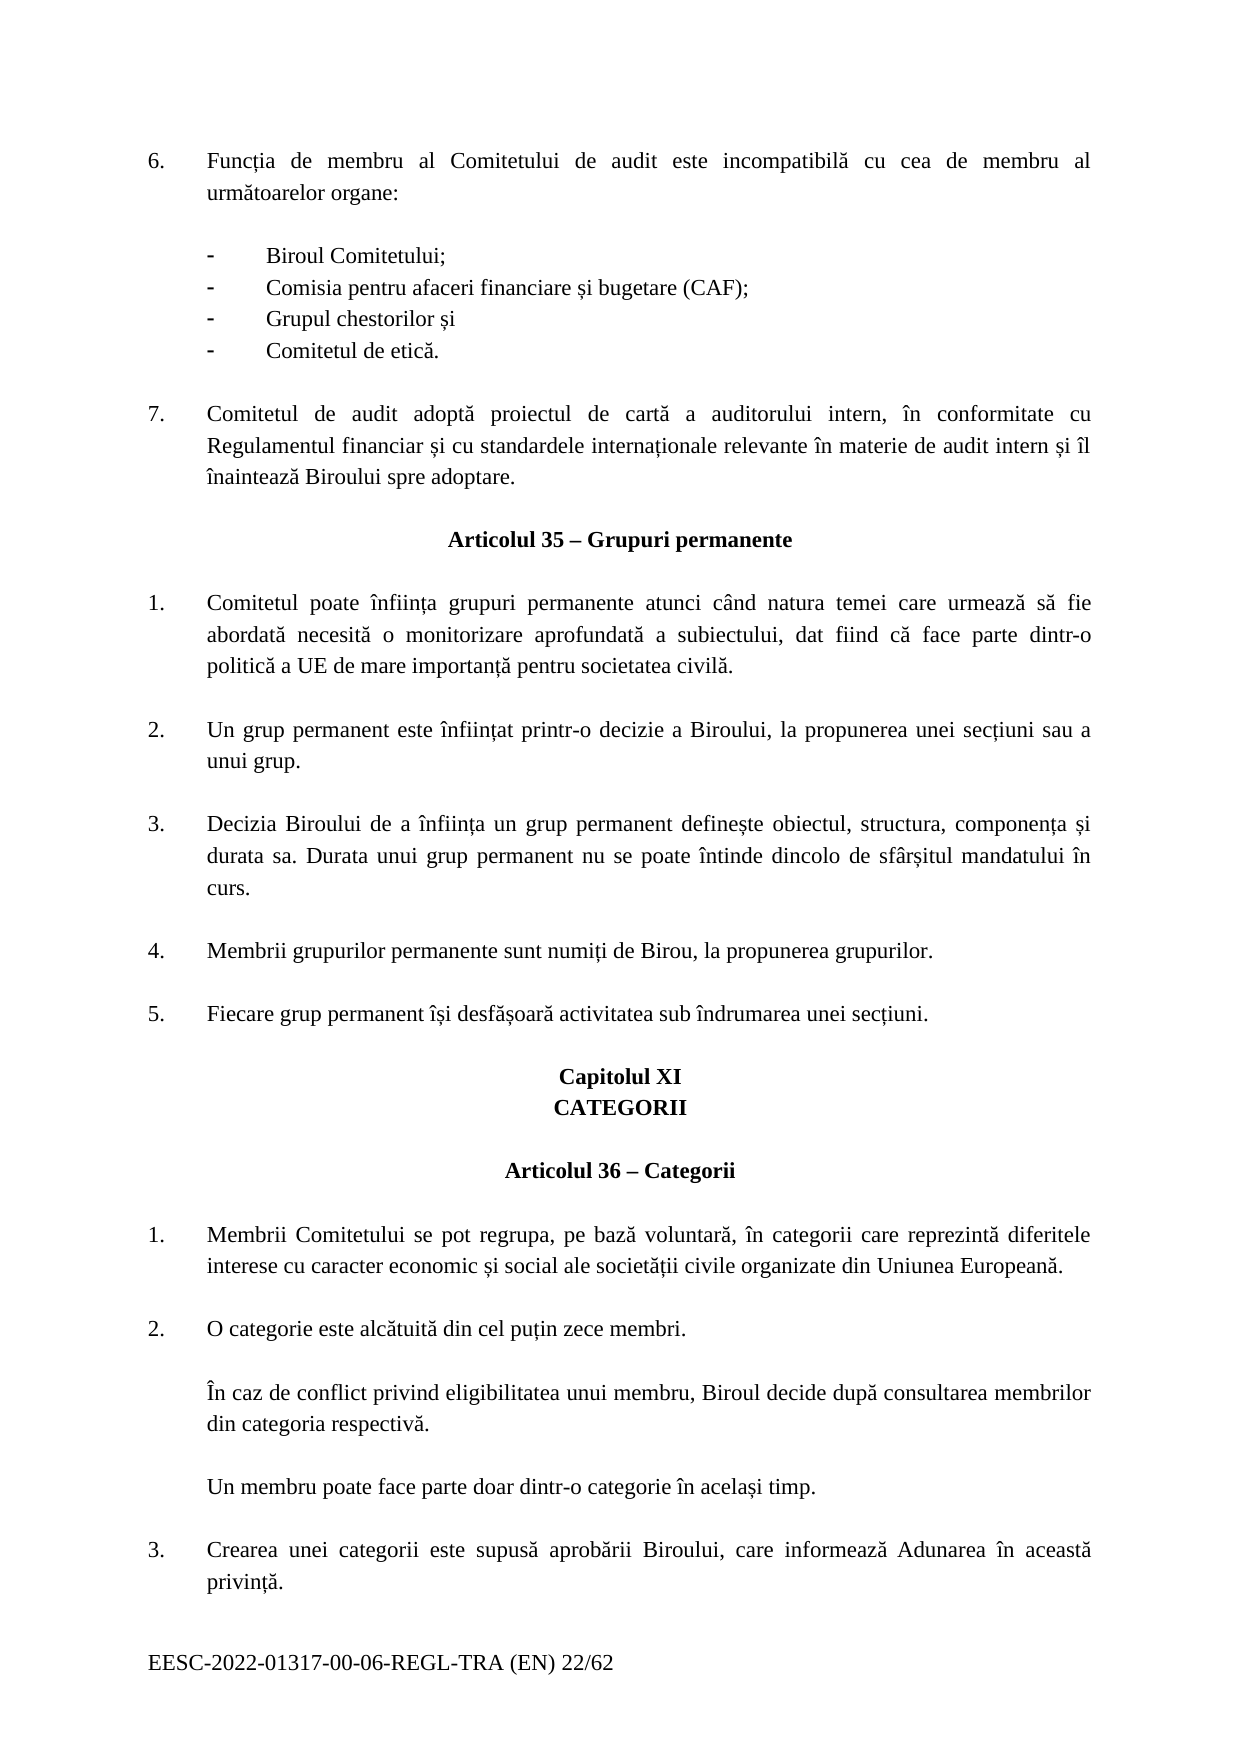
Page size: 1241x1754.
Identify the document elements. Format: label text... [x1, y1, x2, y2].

text Articolul 35 – Grupuri permanente [148, 526, 1093, 553]
text Articolul 36 – Categorii [148, 1158, 1093, 1184]
subtitle Crearea unei categorii este supusă aprobării Biroului, care informează Adunarea în această privință. [148, 1536, 1093, 1594]
text Capitolul XI [148, 1063, 1093, 1089]
subtitle Membrii Comitetului se pot regrupa, pe bază voluntară, în categorii care reprezintă diferitele interese cu caracter economic și social ale societății civile organizate din Uniunea Europeană. [148, 1221, 1093, 1279]
subtitle Funcția de membru al Comitetului de audit este incompatibilă cu cea de membru al următoarelor organe: [148, 148, 1093, 206]
list Membrii grupurilor permanente sunt numiți de Birou, la propunerea grupurilor. [148, 937, 1093, 963]
subtitle O categorie este alcătuită din cel puțin zece membri. [148, 1315, 1093, 1342]
list Comitetul de etică. [207, 337, 1093, 363]
text Un membru poate face parte doar dintr-o categorie în același timp. [207, 1473, 1093, 1499]
list Decizia Biroului de a înființa un grup permanent definește obiectul, structura, componența și durata sa. Durata unui grup permanent nu se poate întinde dincolo de sfârșitul mandatului în curs. [148, 810, 1093, 900]
list Biroul Comitetului; [207, 242, 1093, 269]
text În caz de conflict privind eligibilitatea unui membru, Biroul decide după consultarea membrilor din categoria respectivă. [207, 1378, 1093, 1436]
list Un grup permanent este înființat printr-o decizie a Biroului, la propunerea unei secțiuni sau a unui grup. [148, 716, 1093, 774]
list Grupul chestorilor și [207, 305, 1093, 332]
list Fiecare grup permanent își desfășoară activitatea sub îndrumarea unei secțiuni. [148, 1000, 1093, 1026]
text CATEGORII [148, 1094, 1093, 1121]
subtitle Comitetul poate înființa grupuri permanente atunci când natura temei care urmează să fie abordată necesită o monitorizare aprofundată a subiectului, dat fiind că face parte dintr-o politică a UE de mare importanță pentru societatea civilă. [148, 589, 1093, 679]
list Comisia pentru afaceri financiare și bugetare (CAF); [207, 274, 1093, 300]
subtitle Comitetul de audit adoptă proiectul de cartă a auditorului intern, în conformitate cu Regulamentul financiar și cu standardele internaționale relevante în materie de audit intern și îl înaintează Biroului spre adoptare. [148, 400, 1093, 489]
